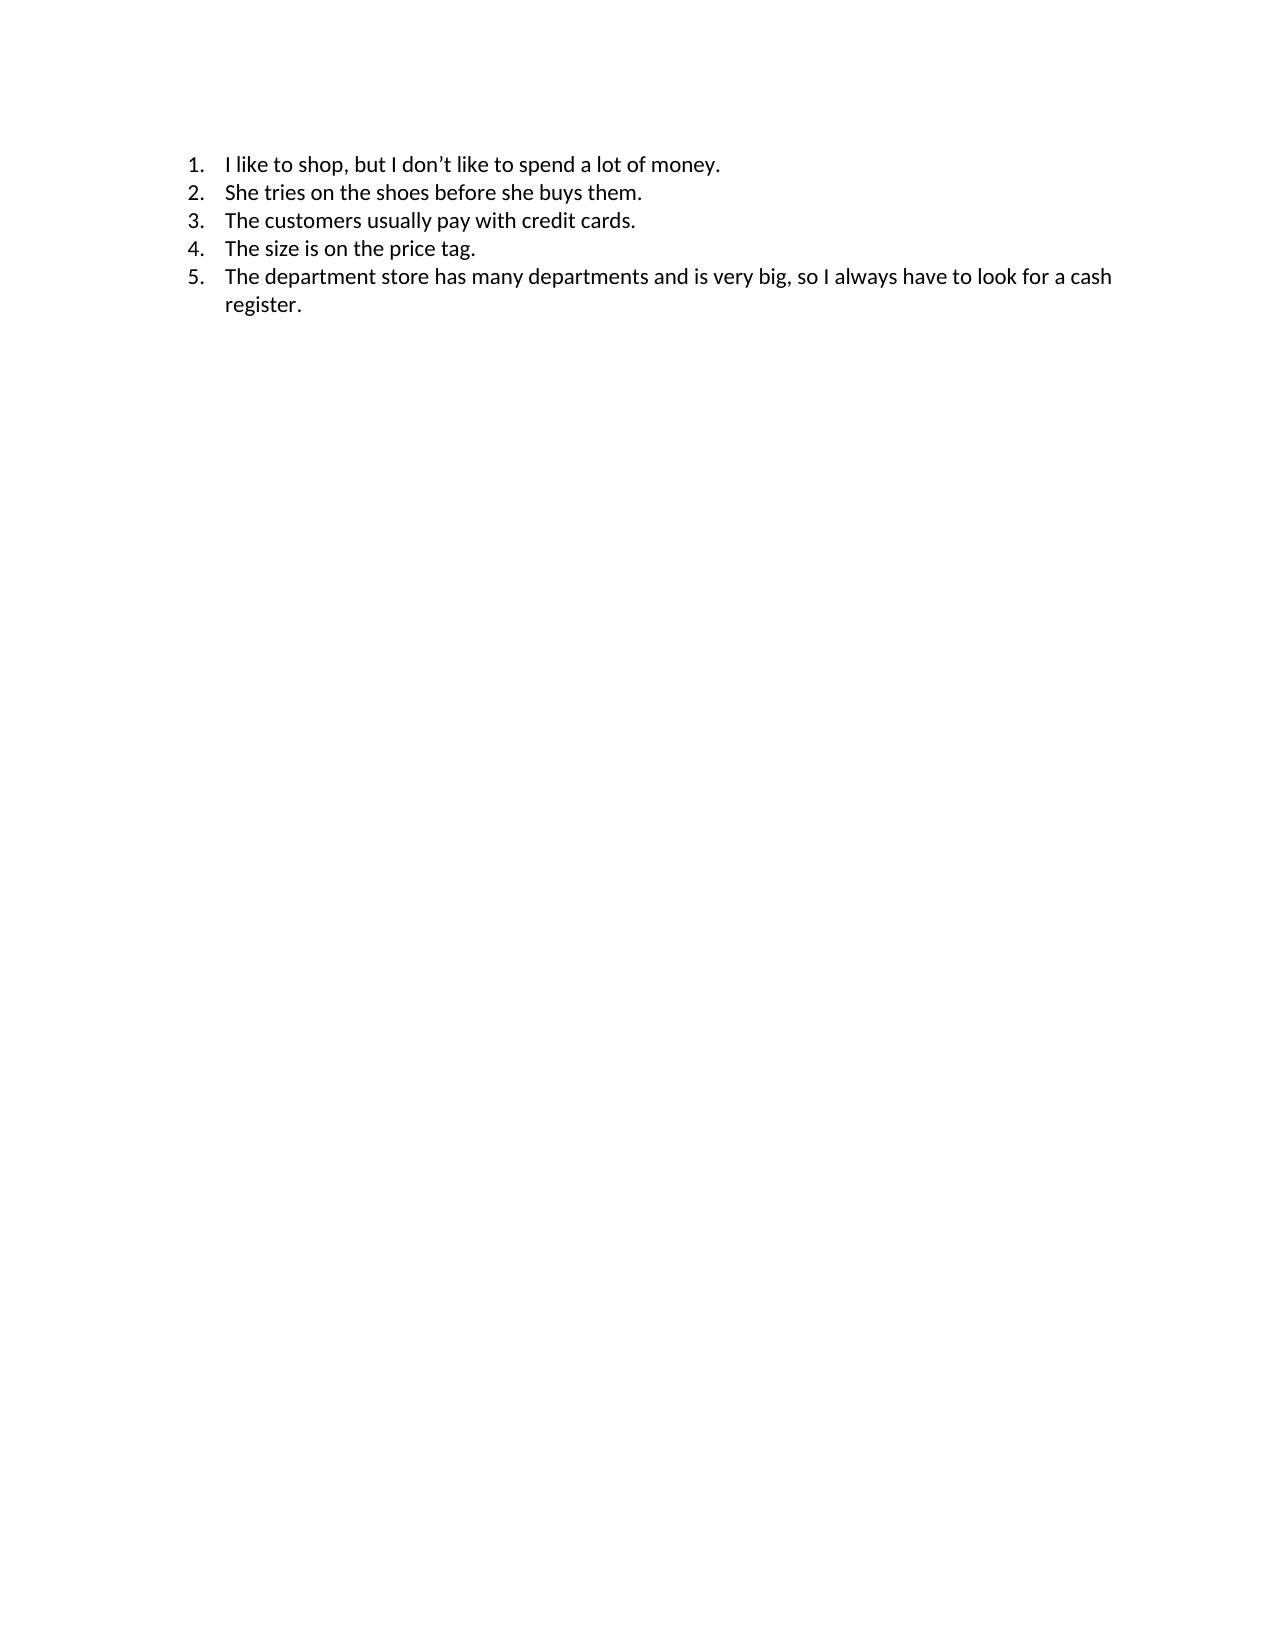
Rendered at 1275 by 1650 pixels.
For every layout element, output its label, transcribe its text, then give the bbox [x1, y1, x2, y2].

list The department store has many departments and is very big, so I always have to look for a cash register. [187, 262, 1125, 318]
list The customers usually pay with credit cards. [187, 206, 1125, 234]
list The size is on the price tag. [187, 234, 1125, 262]
list She tries on the shoes before she buys them. [187, 178, 1125, 206]
list I like to shop, but I don’t like to spend a lot of money. [187, 150, 1125, 178]
